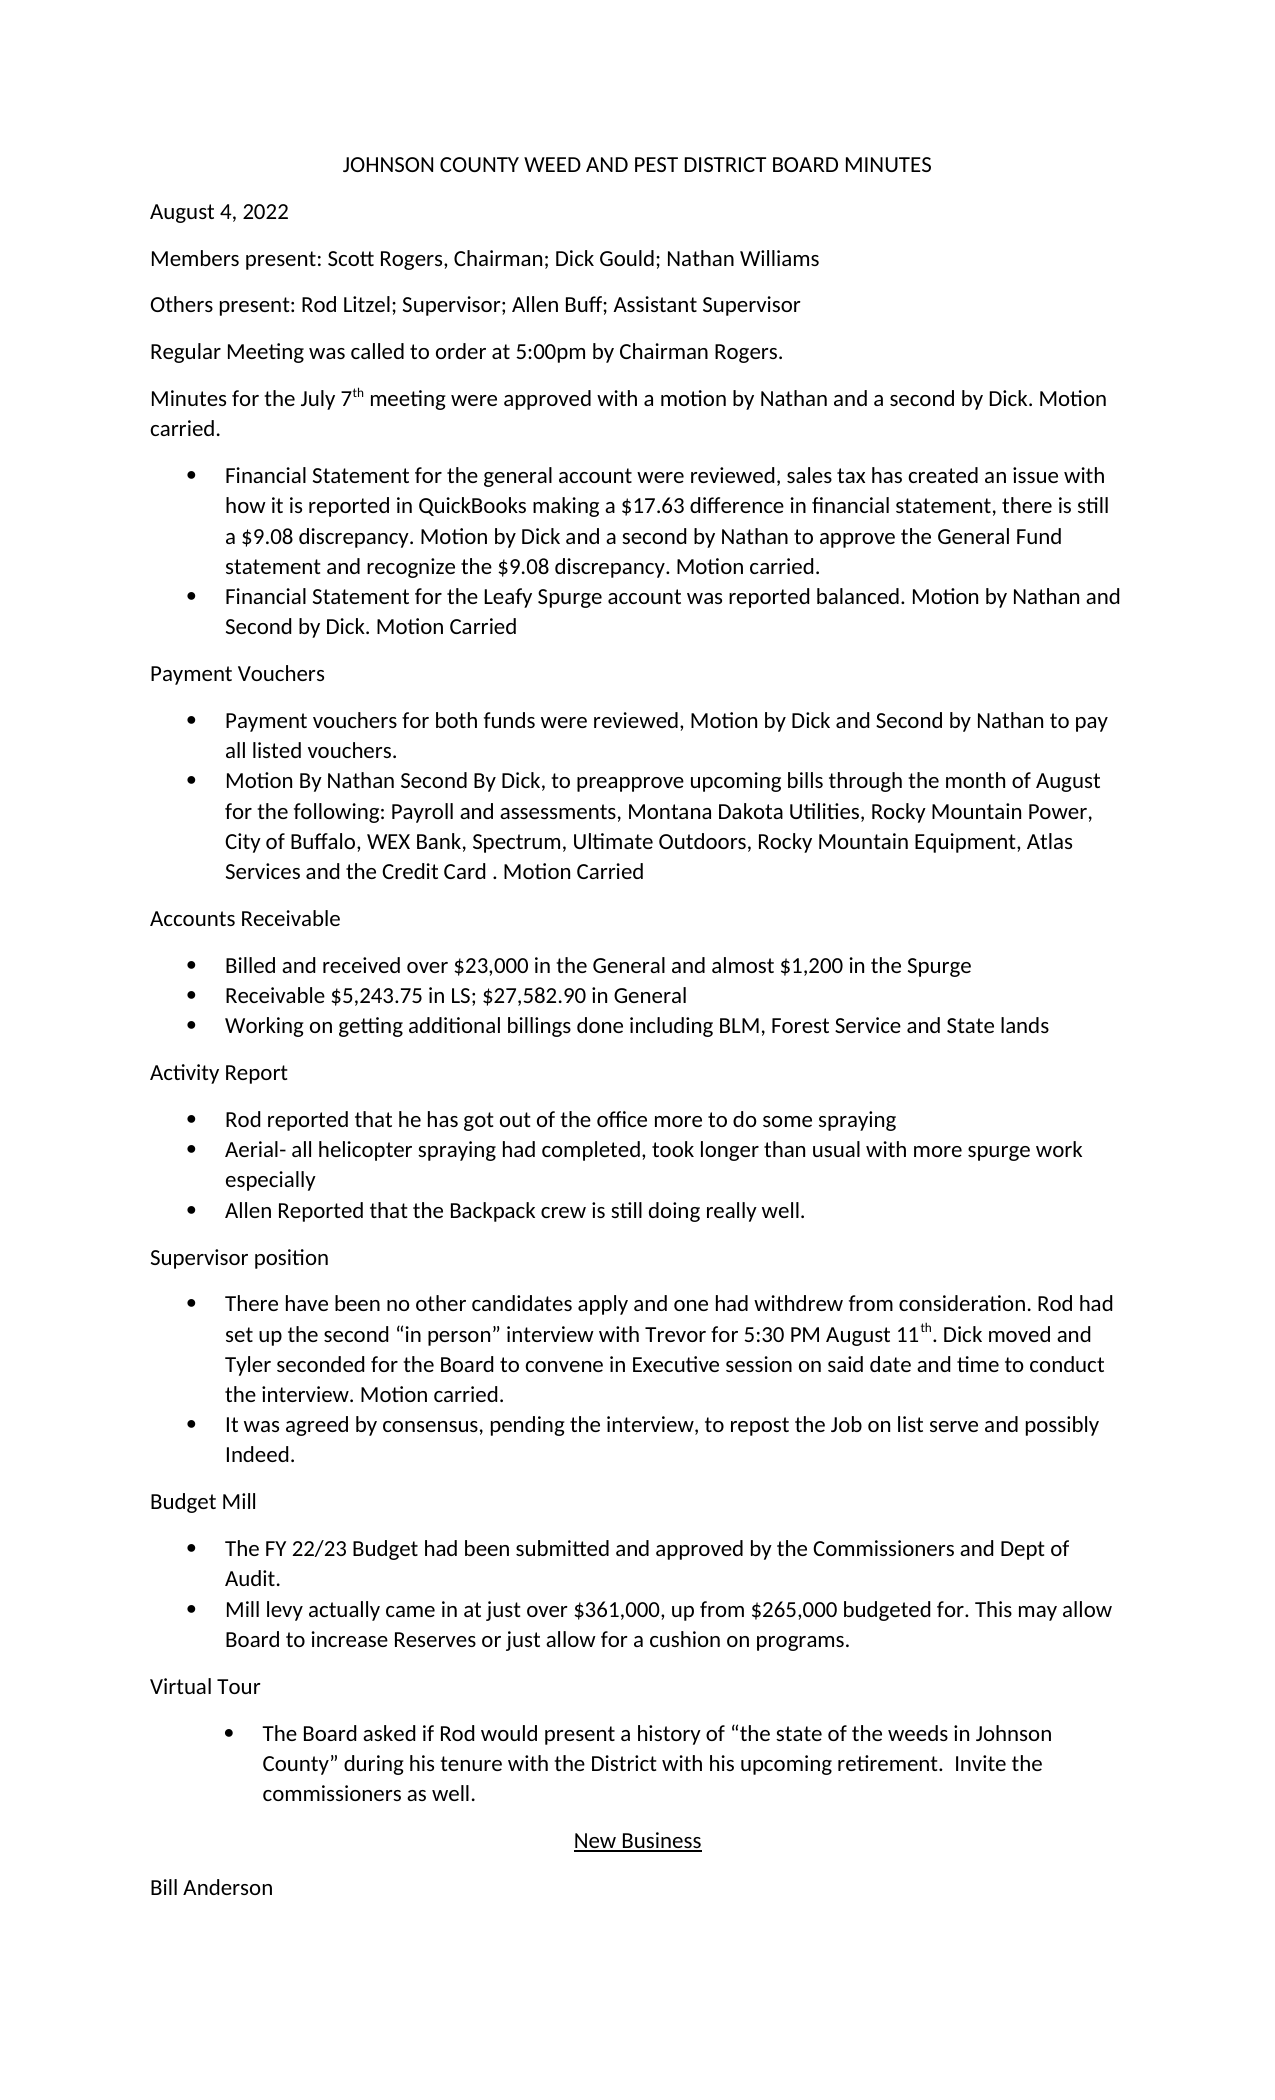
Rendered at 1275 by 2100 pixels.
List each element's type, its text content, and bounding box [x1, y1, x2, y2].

text New Business [150, 1826, 1125, 1854]
text Bill Anderson [150, 1873, 1125, 1901]
text August 4, 2022 [150, 197, 1125, 225]
list Financial Statement for the general account were reviewed, sales tax has created an issue with how it is reported in QuickBooks making a $17.63 difference in financial statement, there is still a $9.08 discrepancy. Motion by Dick and a second by Nathan to approve the General Fund statement and recognize the $9.08 discrepancy. Motion carried. [187, 461, 1125, 580]
text Minutes for the July 7th meeting were approved with a motion by Nathan and a second by Dick. Motion carried. [150, 384, 1125, 443]
list The Board asked if Rod would present a history of “the state of the weeds in Johnson County” during his tenure with the District with his upcoming retirement. Invite the commissioners as well. [225, 1719, 1125, 1807]
text Accounts Receivable [150, 904, 1125, 932]
text Budget Mill [150, 1487, 1125, 1516]
text Payment Vouchers [150, 659, 1125, 687]
text Activity Report [150, 1058, 1125, 1086]
list Payment vouchers for both funds were reviewed, Motion by Dick and Second by Nathan to pay all listed vouchers. [187, 706, 1125, 764]
list Receivable $5,243.75 in LS; $27,582.90 in General [187, 981, 1125, 1009]
list Working on getting additional billings done including BLM, Forest Service and State lands [187, 1011, 1125, 1039]
text Supervisor position [150, 1243, 1125, 1271]
text Virtual Tour [150, 1672, 1125, 1700]
list Rod reported that he has got out of the office more to do some spraying [187, 1105, 1125, 1133]
list Allen Reported that the Backpack crew is still doing really well. [187, 1196, 1125, 1224]
list It was agreed by consensus, pending the interview, to repost the Job on list serve and possibly Indeed. [187, 1410, 1125, 1469]
list The FY 22/23 Budget had been submitted and approved by the Commissioners and Dept of Audit. [187, 1534, 1125, 1593]
text Others present: Rod Litzel; Supervisor; Allen Buff; Assistant Supervisor [150, 291, 1125, 319]
list Billed and received over $23,000 in the General and almost $1,200 in the Spurge [187, 951, 1125, 979]
list Aerial- all helicopter spraying had completed, took longer than usual with more spurge work especially [187, 1135, 1125, 1194]
text Members present: Scott Rogers, Chairman; Dick Gould; Nathan Williams [150, 244, 1125, 272]
list Motion By Nathan Second By Dick, to preapprove upcoming bills through the month of August for the following: Payroll and assessments, Montana Dakota Utilities, Rocky Mountain Power, City of Buffalo, WEX Bank, Spectrum, Ultimate Outdoors, Rocky Mountain Equipment, Atlas Services and the Credit Card . Motion Carried [187, 767, 1125, 885]
list Mill levy actually came in at just over $361,000, up from $265,000 budgeted for. This may allow Board to increase Reserves or just allow for a cushion on programs. [187, 1595, 1125, 1653]
list There have been no other candidates apply and one had withdrew from consideration. Rod had set up the second “in person” interview with Trevor for 5:30 PM August 11th. Dick moved and Tyler seconded for the Board to convene in Executive session on said date and time to conduct the interview. Motion carried. [187, 1289, 1125, 1408]
list Financial Statement for the Leafy Spurge account was reported balanced. Motion by Nathan and Second by Dick. Motion Carried [187, 582, 1125, 641]
text JOHNSON COUNTY WEED AND PEST DISTRICT BOARD MINUTES [150, 150, 1125, 178]
text Regular Meeting was called to order at 5:00pm by Chairman Rogers. [150, 337, 1125, 366]
